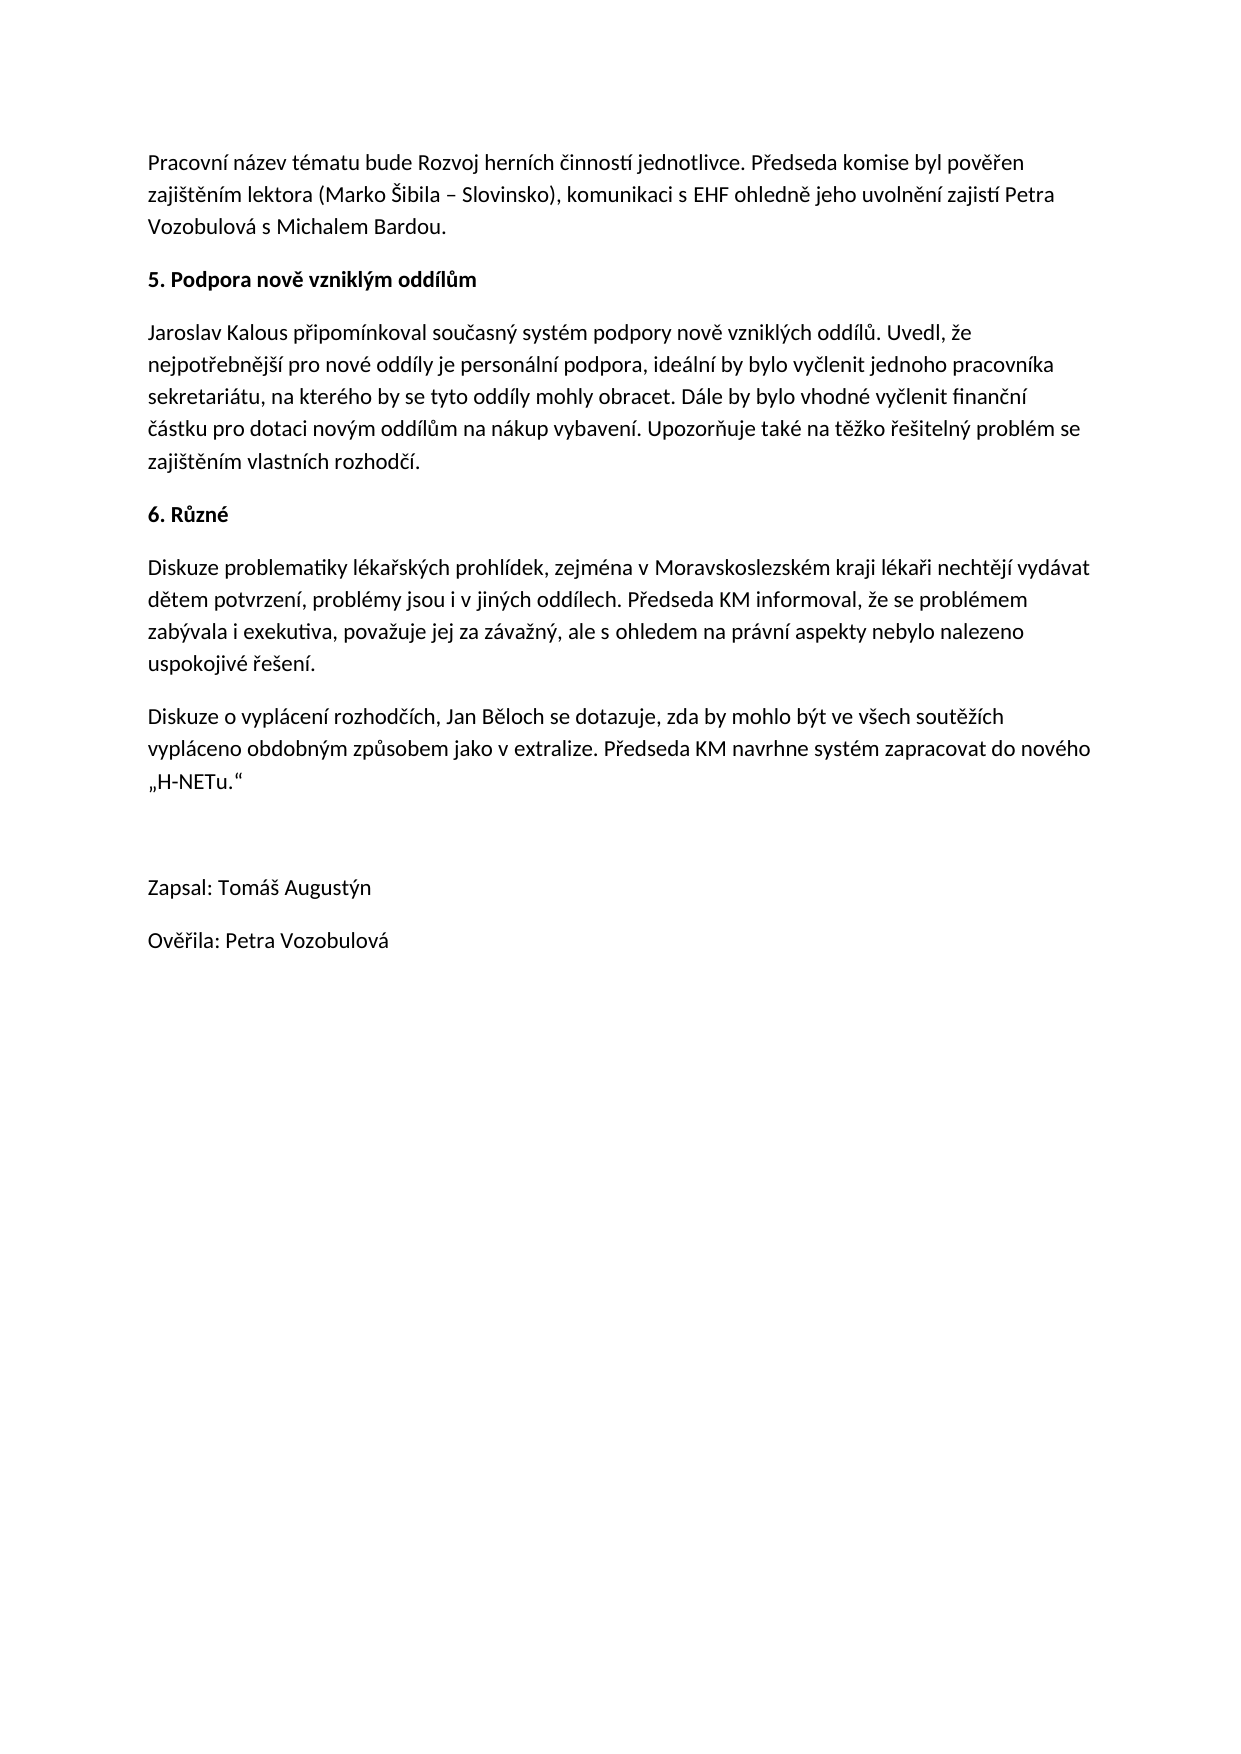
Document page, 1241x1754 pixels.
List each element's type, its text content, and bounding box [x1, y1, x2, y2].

text 5. Podpora nově vzniklým oddílům [148, 265, 1093, 293]
text Ověřila: Petra Vozobulová [148, 926, 1093, 954]
text 6. Různé [148, 500, 1093, 528]
text Diskuze o vyplácení rozhodčích, Jan Běloch se dotazuje, zda by mohlo být ve všech soutěžích vypláceno obdobným způsobem jako v extralize. Předseda KM navrhne systém zapracovat do nového „H-NETu.“ [148, 702, 1093, 795]
text Jaroslav Kalous připomínkoval současný systém podpory nově vzniklých oddílů. Uvedl, že nejpotřebnější pro nové oddíly je personální podpora, ideální by bylo vyčlenit jednoho pracovníka sekretariátu, na kterého by se tyto oddíly mohly obracet. Dále by bylo vhodné vyčlenit finanční částku pro dotaci novým oddílům na nákup vybavení. Upozorňuje také na těžko řešitelný problém se zajištěním vlastních rozhodčí. [148, 318, 1093, 475]
text Zapsal: Tomáš Augustýn [148, 873, 1093, 901]
text Pracovní název tématu bude Rozvoj herních činností jednotlivce. Předseda komise byl pověřen zajištěním lektora (Marko Šibila – Slovinsko), komunikaci s EHF ohledně jeho uvolnění zajistí Petra Vozobulová s Michalem Bardou. [148, 148, 1093, 240]
text Diskuze problematiky lékařských prohlídek, zejména v Moravskoslezském kraji lékaři nechtějí vydávat dětem potvrzení, problémy jsou i v jiných oddílech. Předseda KM informoval, že se problémem zabývala i exekutiva, považuje jej za závažný, ale s ohledem na právní aspekty nebylo nalezeno uspokojivé řešení. [148, 553, 1093, 677]
